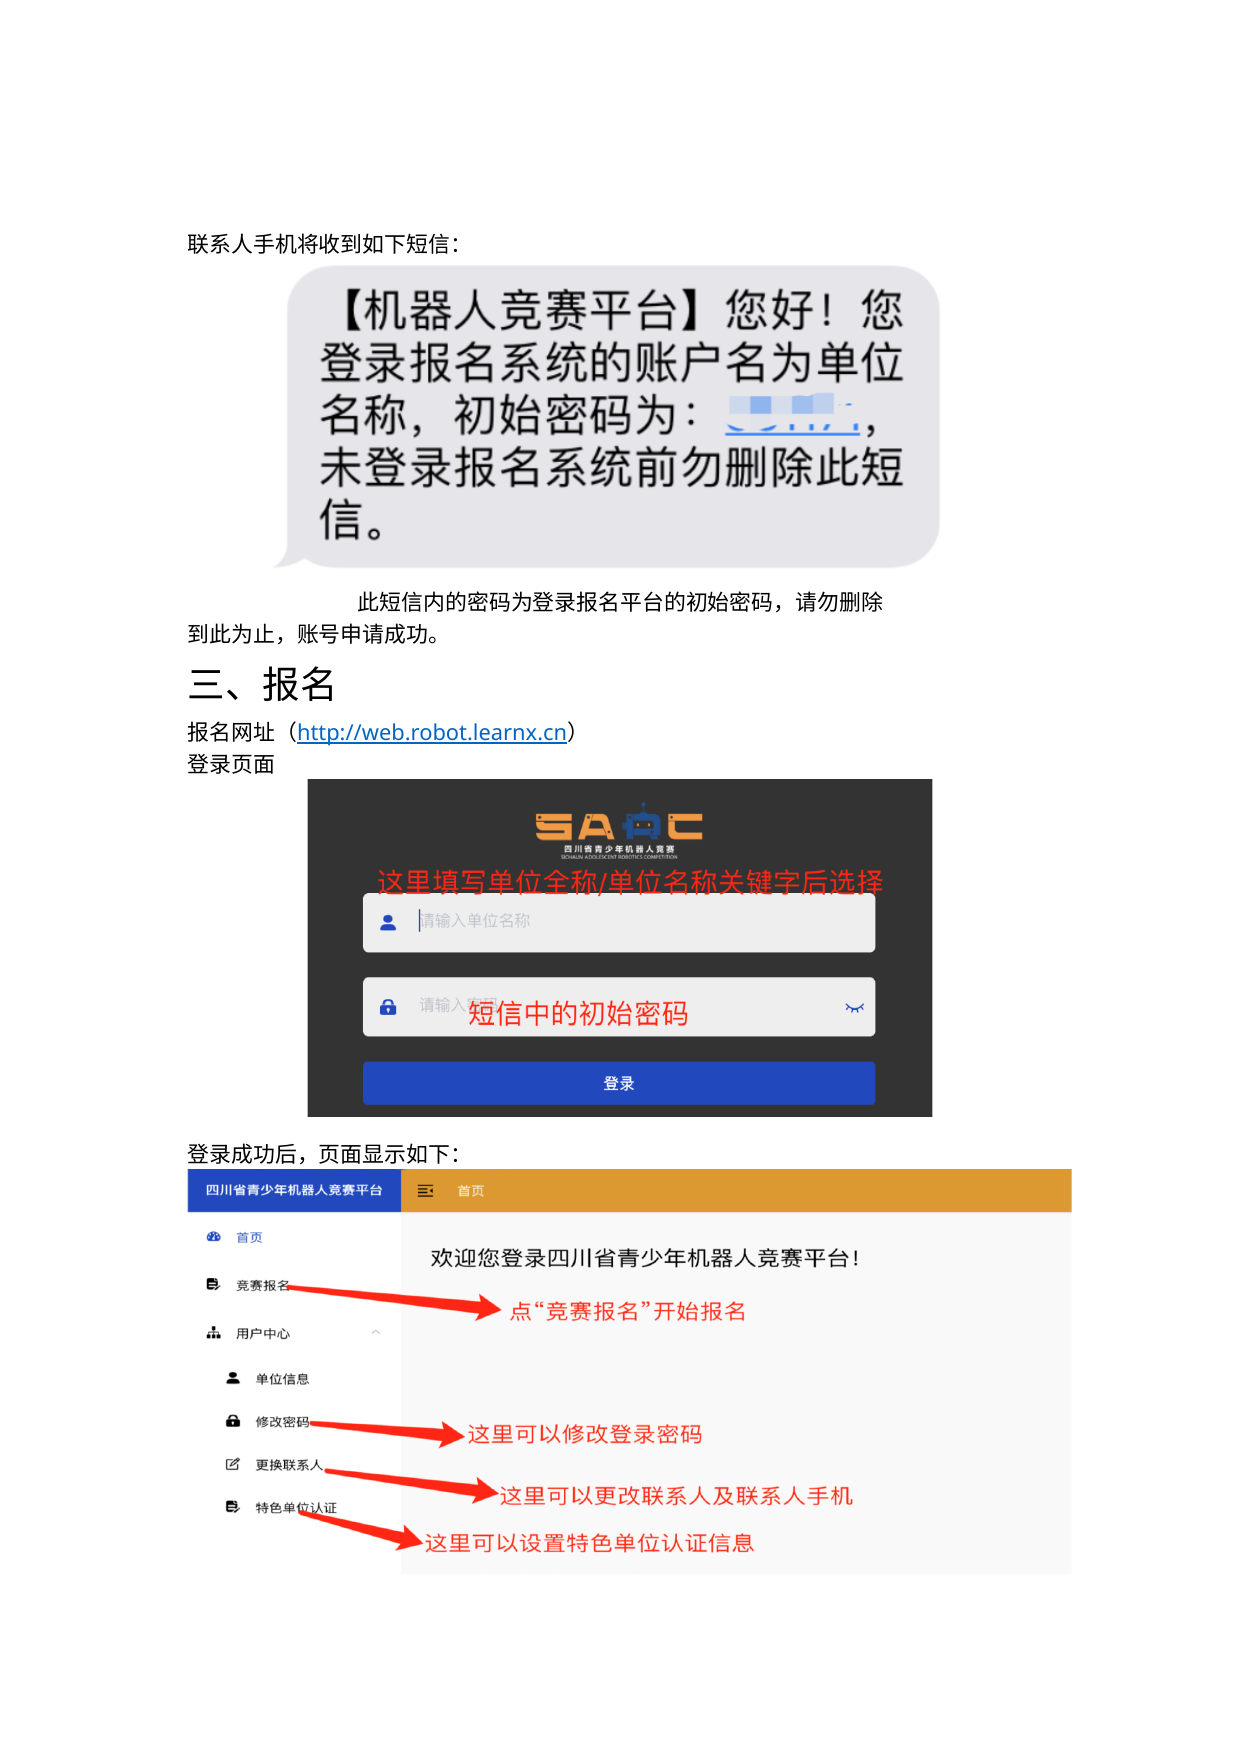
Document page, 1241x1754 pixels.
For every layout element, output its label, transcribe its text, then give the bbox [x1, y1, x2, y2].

text 登录页面 [187, 747, 1053, 779]
text 登录成功后，页面显示如下： [187, 1137, 1053, 1169]
text 到此为止，账号申请成功。 [187, 617, 1053, 649]
text 此短信内的密码为登录报名平台的初始密码，请勿删除 [187, 584, 1053, 617]
picture [187, 1169, 1072, 1574]
text 三、报名 [187, 649, 1053, 714]
picture [307, 779, 933, 1117]
text 联系人手机将收到如下短信： [187, 227, 1053, 259]
text 报名网址（http://web.robot.learnx.cn） [187, 714, 1053, 747]
picture [256, 259, 984, 577]
